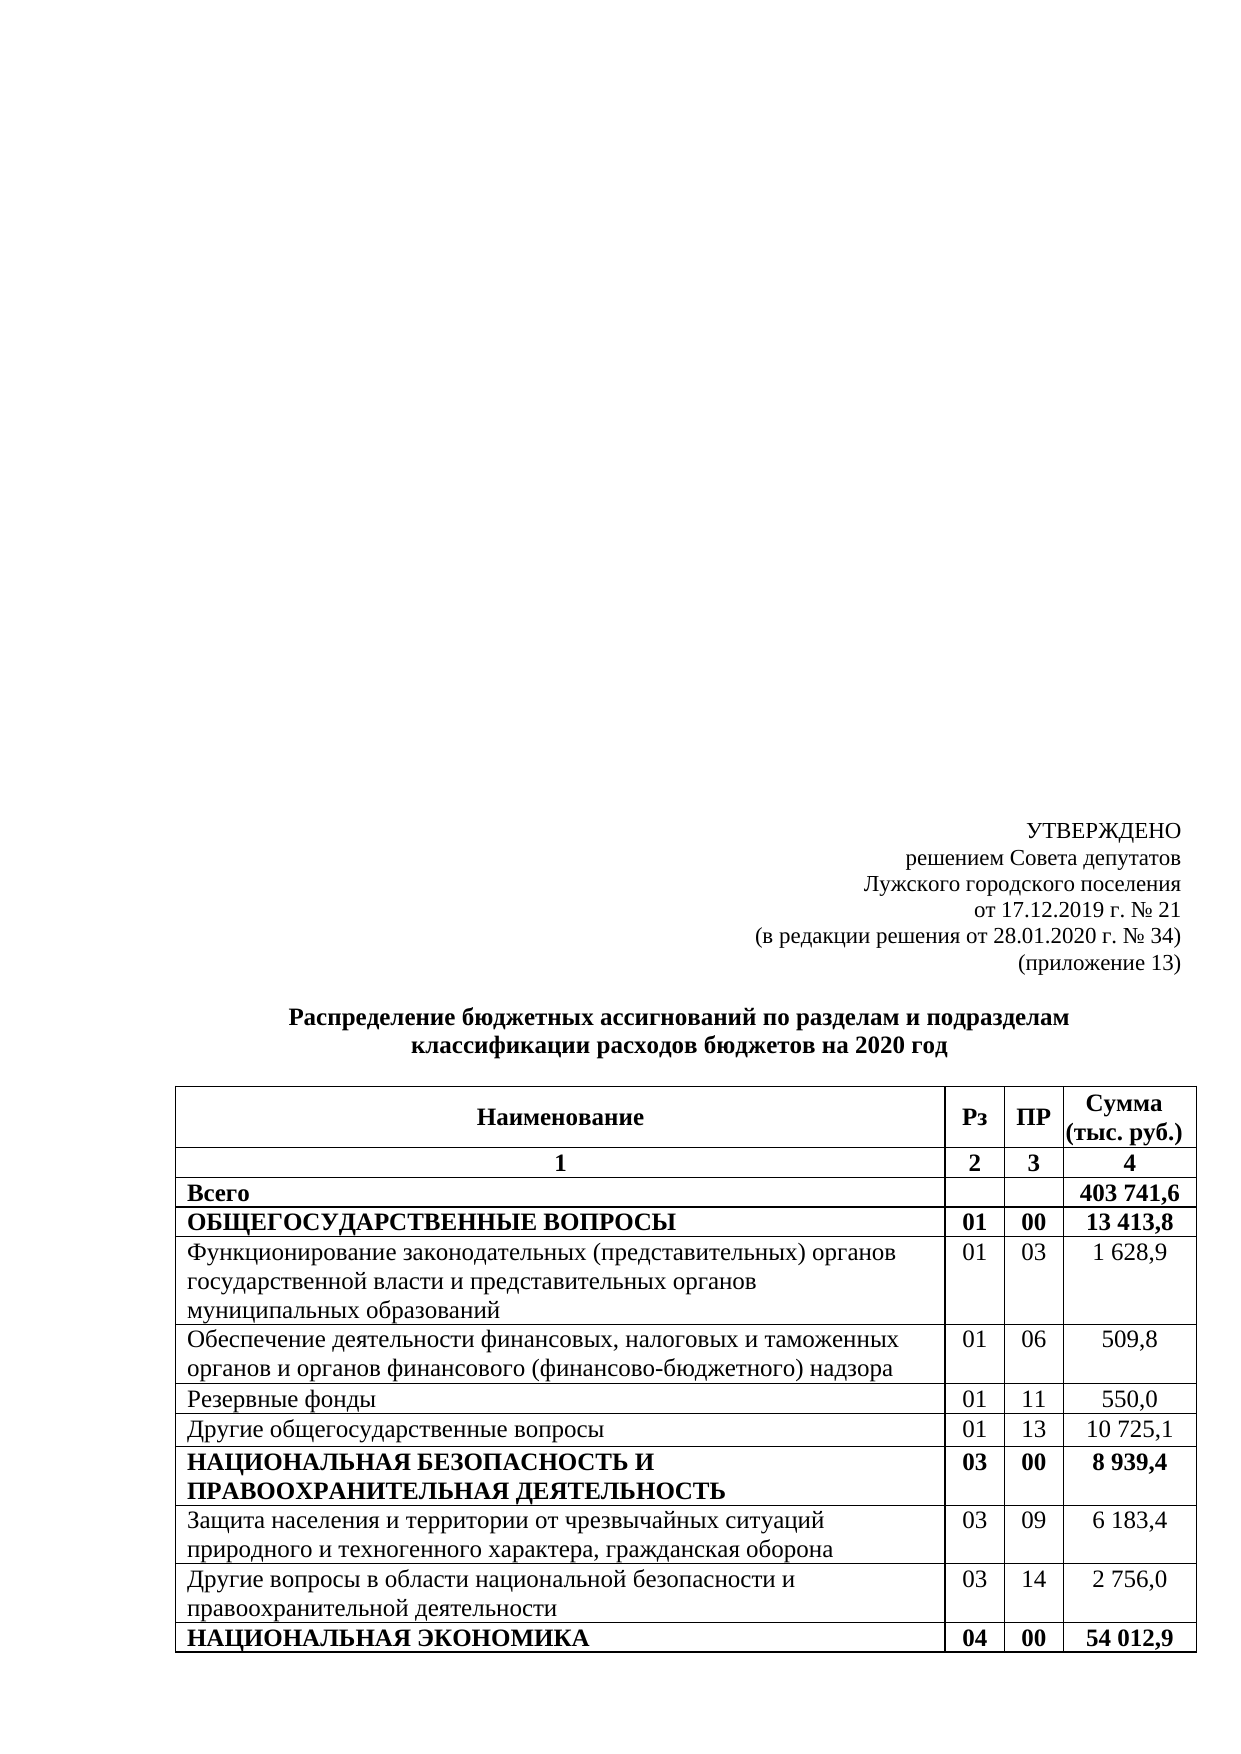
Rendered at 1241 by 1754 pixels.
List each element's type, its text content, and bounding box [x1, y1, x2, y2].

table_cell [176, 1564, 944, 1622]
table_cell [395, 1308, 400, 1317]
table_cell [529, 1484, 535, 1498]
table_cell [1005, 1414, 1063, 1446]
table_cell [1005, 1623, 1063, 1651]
text Распределение бюджетных ассигнований по разделам и подразделам [177, 1002, 1181, 1030]
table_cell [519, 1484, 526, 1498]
text (в редакции решения от 28.01.2020 г. № 34) [177, 923, 1181, 949]
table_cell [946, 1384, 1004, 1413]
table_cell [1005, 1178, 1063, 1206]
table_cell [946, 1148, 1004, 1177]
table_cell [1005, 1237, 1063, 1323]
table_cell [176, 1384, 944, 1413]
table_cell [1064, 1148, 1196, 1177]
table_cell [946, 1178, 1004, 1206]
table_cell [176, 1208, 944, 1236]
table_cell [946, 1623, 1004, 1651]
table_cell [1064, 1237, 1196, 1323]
text классификации расходов бюджетов на 2020 год [177, 1030, 1181, 1059]
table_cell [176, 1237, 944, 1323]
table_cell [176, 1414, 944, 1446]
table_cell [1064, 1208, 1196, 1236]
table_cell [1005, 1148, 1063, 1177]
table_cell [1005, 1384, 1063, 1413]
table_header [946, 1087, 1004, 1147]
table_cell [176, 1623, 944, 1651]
text Лужского городского поселения [177, 870, 1181, 896]
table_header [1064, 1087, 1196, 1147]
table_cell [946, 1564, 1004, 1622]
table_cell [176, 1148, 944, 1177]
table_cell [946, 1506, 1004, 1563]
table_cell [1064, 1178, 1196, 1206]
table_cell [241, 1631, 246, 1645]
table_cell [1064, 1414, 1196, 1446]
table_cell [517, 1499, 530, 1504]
text (приложение 13) [177, 949, 1181, 975]
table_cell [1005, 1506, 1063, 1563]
text УТВЕРЖДЕНО [177, 817, 1181, 843]
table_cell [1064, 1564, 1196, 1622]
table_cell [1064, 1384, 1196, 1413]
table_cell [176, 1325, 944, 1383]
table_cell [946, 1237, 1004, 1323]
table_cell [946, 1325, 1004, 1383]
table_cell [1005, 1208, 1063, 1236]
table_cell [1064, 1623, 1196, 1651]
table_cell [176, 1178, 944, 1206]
text от 17.12.2019 г. № 21 [177, 896, 1181, 923]
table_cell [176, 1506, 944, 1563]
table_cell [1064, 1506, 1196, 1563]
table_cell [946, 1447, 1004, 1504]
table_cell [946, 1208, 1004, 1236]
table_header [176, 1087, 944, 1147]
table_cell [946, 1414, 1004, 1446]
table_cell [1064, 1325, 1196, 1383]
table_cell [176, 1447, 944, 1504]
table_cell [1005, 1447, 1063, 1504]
text решением Совета депутатов [177, 843, 1181, 870]
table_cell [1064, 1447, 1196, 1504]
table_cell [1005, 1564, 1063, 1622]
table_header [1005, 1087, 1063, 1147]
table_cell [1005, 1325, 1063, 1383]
